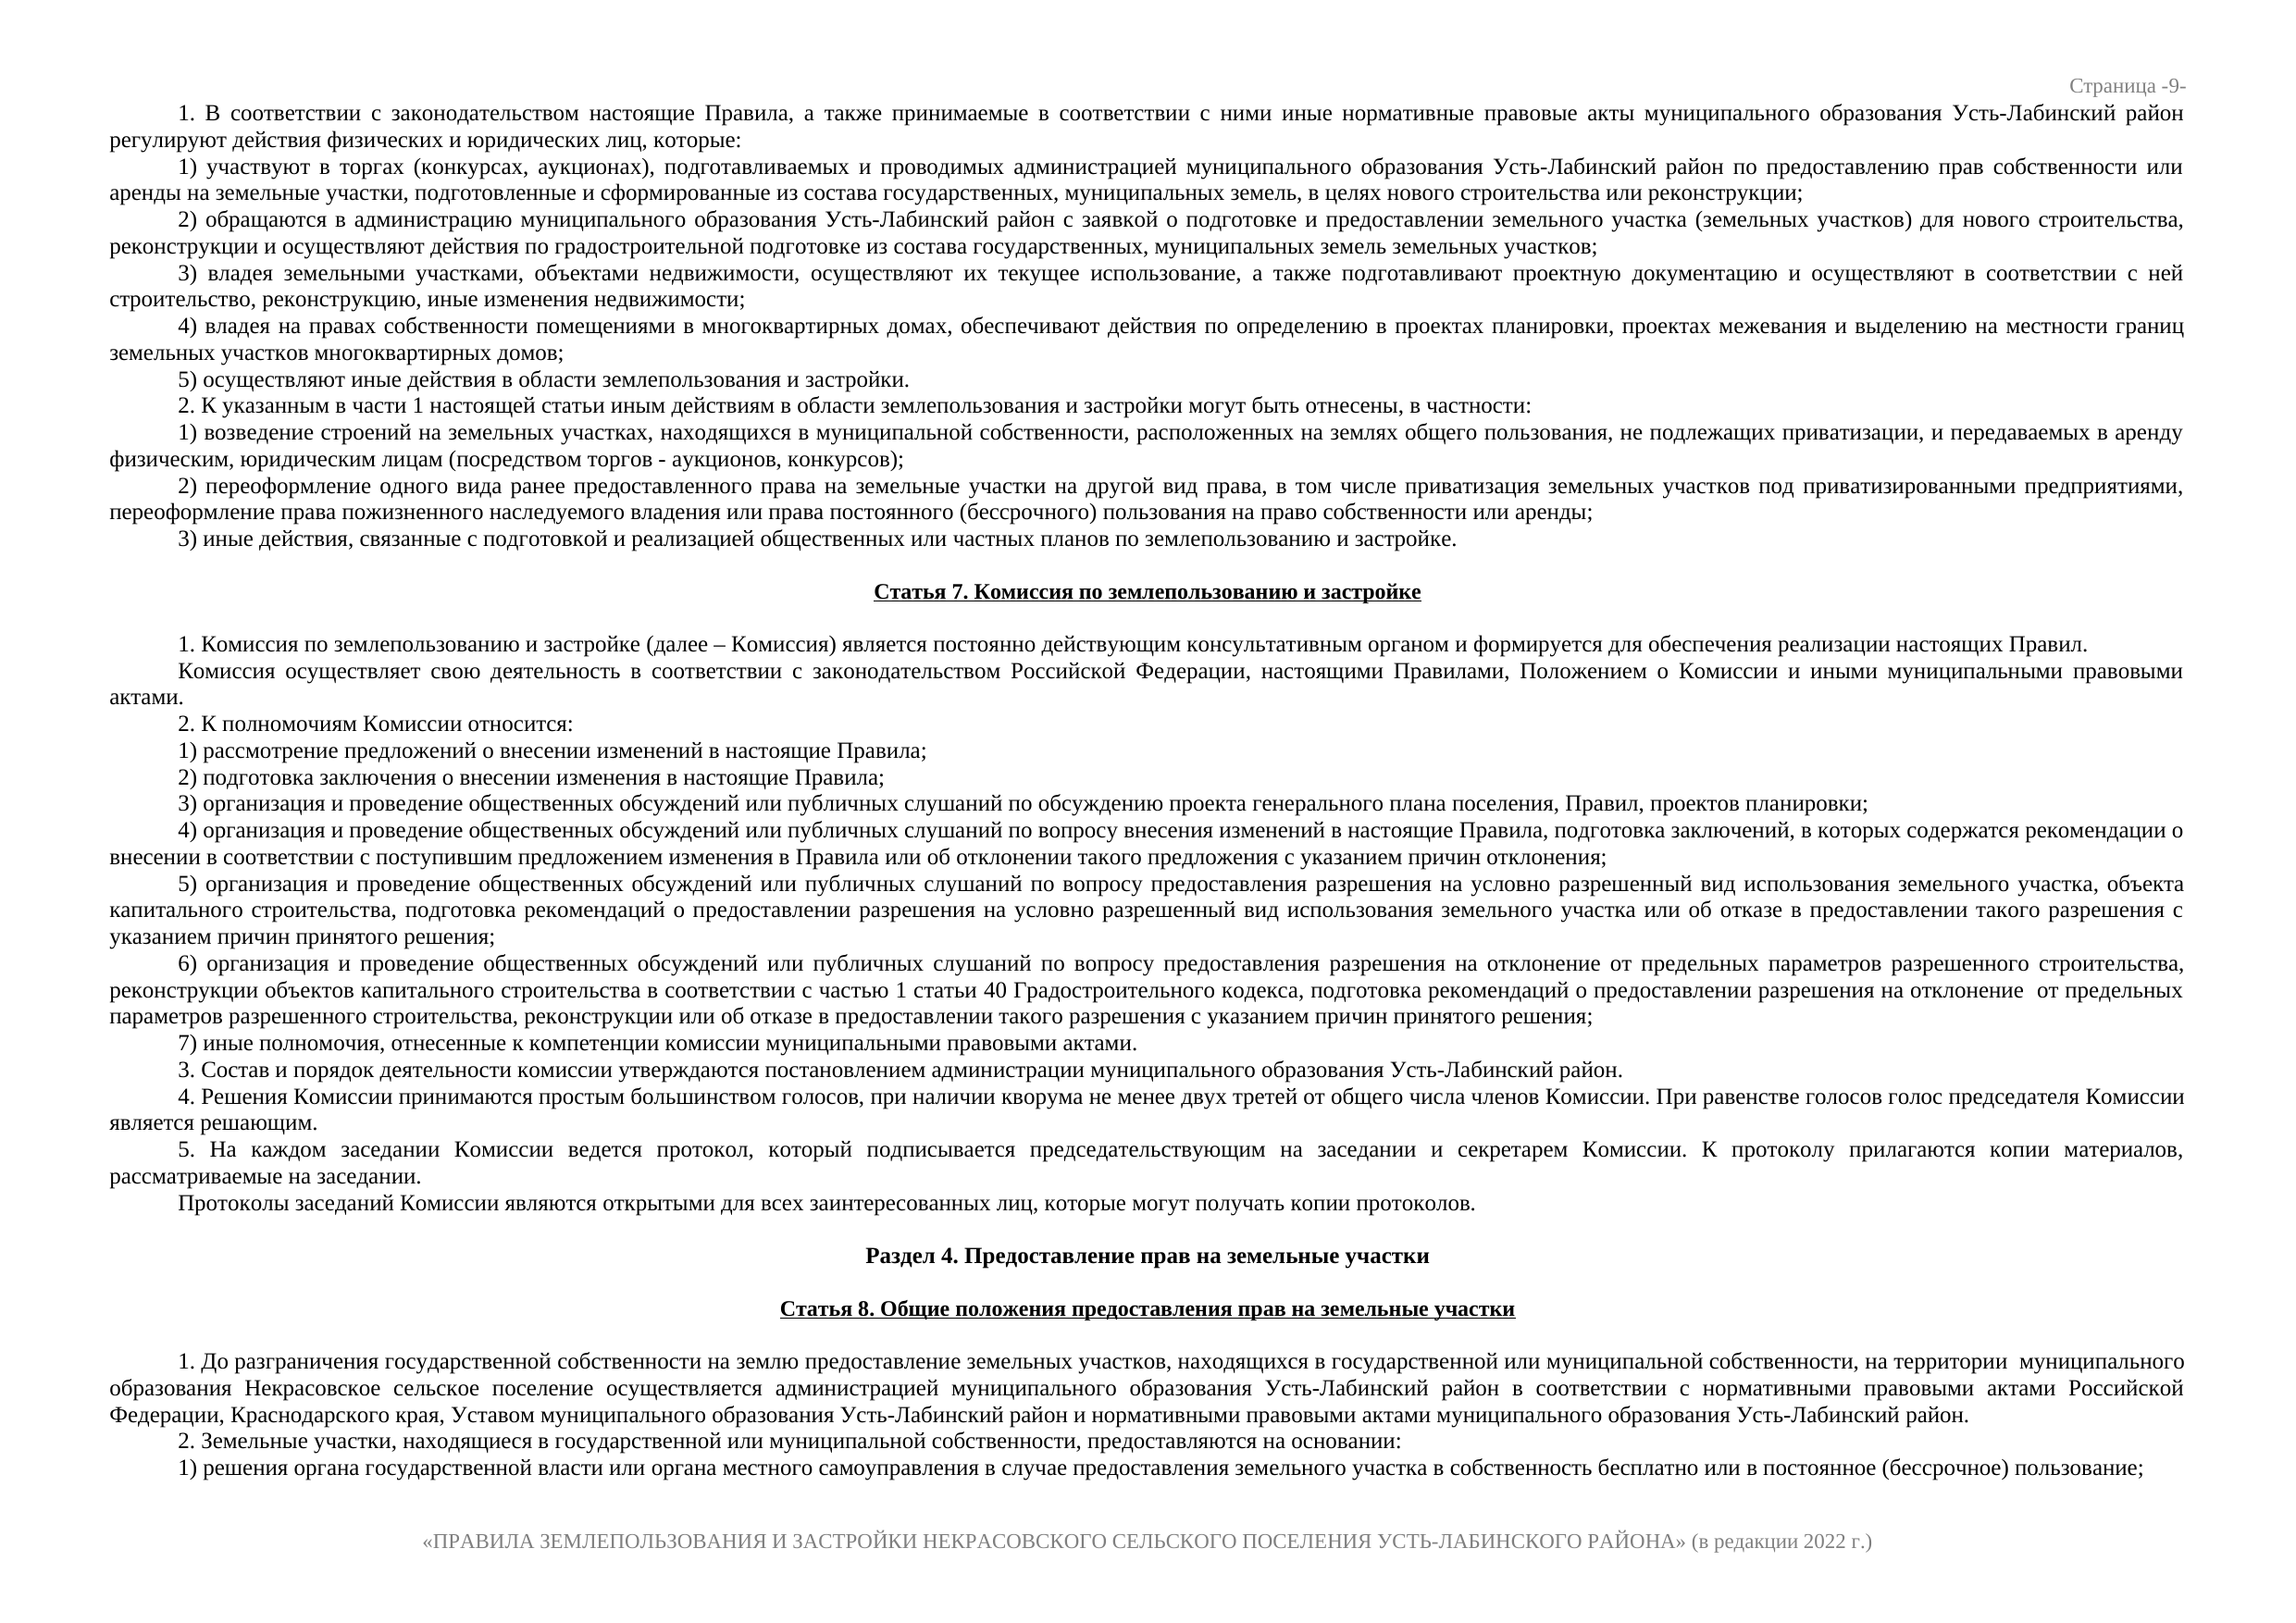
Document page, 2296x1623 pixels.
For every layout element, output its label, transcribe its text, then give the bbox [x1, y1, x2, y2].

subtitle Статья 7. Комиссия по землепользованию и застройке [109, 578, 2186, 603]
text 1) рассмотрение предложений о внесении изменений в настоящие Правила; [109, 737, 2186, 763]
text 3) владея земельными участками, объектами недвижимости, осуществляют их текущее использование, а также подготавливают проектную документацию и осуществляют в соответствии с ней строительство, реконструкцию, иные изменения недвижимости; [109, 259, 2186, 312]
text 1) возведение строений на земельных участках, находящихся в муниципальной собственности, расположенных на землях общего пользования, не подлежащих приватизации, и передаваемых в аренду физическим, юридическим лицам (посредством торгов - аукционов, конкурсов); [109, 418, 2186, 472]
text 7) иные полномочия, отнесенные к компетенции комиссии муниципальными правовыми актами. [109, 1029, 2186, 1056]
text Раздел 4. Предоставление прав на земельные участки [109, 1242, 2186, 1269]
subtitle Статья 8. Общие положения предоставления прав на земельные участки [109, 1295, 2186, 1320]
text 4) организация и проведение общественных обсуждений или публичных слушаний по вопросу внесения изменений в настоящие Правила, подготовка заключений, в которых содержатся рекомендации о внесении в соответствии с поступившим предложением изменения в Правила или об отклонении такого предложения с указанием причин отклонения; [109, 816, 2186, 870]
text 1. До разграничения государственной собственности на землю предоставление земельных участков, находящихся в государственной или муниципальной собственности, на территории муниципального образования Некрасовское сельское поселение осуществляется администрацией муниципального образования Усть-Лабинский район в соответствии с нормативными правовыми актами Российской Федерации, Краснодарского края, Уставом муниципального образования Усть-Лабинский район и нормативными правовыми актами муниципального образования Усть-Лабинский район. [109, 1347, 2186, 1427]
text 3. Состав и порядок деятельности комиссии утверждаются постановлением администрации муниципального образования Усть-Лабинский район. [109, 1056, 2186, 1083]
text Протоколы заседаний Комиссии являются открытыми для всех заинтересованных лиц, которые могут получать копии протоколов. [109, 1189, 2186, 1215]
text 5) организация и проведение общественных обсуждений или публичных слушаний по вопросу предоставления разрешения на условно разрешенный вид использования земельного участка, объекта капитального строительства, подготовка рекомендаций о предоставлении разрешения на условно разрешенный вид использования земельного участка или об отказе в предоставлении такого разрешения с указанием причин принятого решения; [109, 870, 2186, 949]
text 4) владея на правах собственности помещениями в многоквартирных домах, обеспечивают действия по определению в проектах планировки, проектах межевания и выделению на местности границ земельных участков многоквартирных домов; [109, 312, 2186, 365]
text 6) организация и проведение общественных обсуждений или публичных слушаний по вопросу предоставления разрешения на отклонение от предельных параметров разрешенного строительства, реконструкции объектов капитального строительства в соответствии с частью 1 статьи 40 Градостроительного кодекса, подготовка рекомендаций о предоставлении разрешения на отклонение от предельных параметров разрешенного строительства, реконструкции или об отказе в предоставлении такого разрешения с указанием причин принятого решения; [109, 949, 2186, 1029]
text 1) решения органа государственной власти или органа местного самоуправления в случае предоставления земельного участка в собственность бесплатно или в постоянное (бессрочное) пользование; [109, 1454, 2186, 1481]
text 2. К полномочиям Комиссии относится: [109, 710, 2186, 737]
text 4. Решения Комиссии принимаются простым большинством голосов, при наличии кворума не менее двух третей от общего числа членов Комиссии. При равенстве голосов голос председателя Комиссии является решающим. [109, 1083, 2186, 1135]
text 1) участвуют в торгах (конкурсах, аукционах), подготавливаемых и проводимых администрацией муниципального образования Усть-Лабинский район по предоставлению прав собственности или аренды на земельные участки, подготовленные и сформированные из состава государственных, муниципальных земель, в целях нового строительства или реконструкции; [109, 153, 2186, 205]
text 2) подготовка заключения о внесении изменения в настоящие Правила; [109, 763, 2186, 789]
text 3) организация и проведение общественных обсуждений или публичных слушаний по обсуждению проекта генерального плана поселения, Правил, проектов планировки; [109, 789, 2186, 816]
text 1. Комиссия по землепользованию и застройке (далее – Комиссия) является постоянно действующим консультативным органом и формируется для обеспечения реализации настоящих Правил. [109, 630, 2186, 657]
text 2) переоформление одного вида ранее предоставленного права на земельные участки на другой вид права, в том числе приватизация земельных участков под приватизированными предприятиями, переоформление права пожизненного наследуемого владения или права постоянного (бессрочного) пользования на право собственности или аренды; [109, 472, 2186, 525]
text 2. К указанным в части 1 настоящей статьи иным действиям в области землепользования и застройки могут быть отнесены, в частности: [109, 391, 2186, 418]
text 1. В соответствии с законодательством настоящие Правила, а также принимаемые в соответствии с ними иные нормативные правовые акты муниципального образования Усть-Лабинский район регулируют действия физических и юридических лиц, которые: [109, 99, 2186, 153]
text 5. На каждом заседании Комиссии ведется протокол, который подписывается председательствующим на заседании и секретарем Комиссии. К протоколу прилагаются копии материалов, рассматриваемые на заседании. [109, 1135, 2186, 1189]
text 2. Земельные участки, находящиеся в государственной или муниципальной собственности, предоставляются на основании: [109, 1427, 2186, 1454]
text 3) иные действия, связанные с подготовкой и реализацией общественных или частных планов по землепользованию и застройке. [109, 525, 2186, 551]
text Комиссия осуществляет свою деятельность в соответствии с законодательством Российской Федерации, настоящими Правилами, Положением о Комиссии и иными муниципальными правовыми актами. [109, 657, 2186, 710]
text 2) обращаются в администрацию муниципального образования Усть-Лабинский район с заявкой о подготовке и предоставлении земельного участка (земельных участков) для нового строительства, реконструкции и осуществляют действия по градостроительной подготовке из состава государственных, муниципальных земель земельных участков; [109, 205, 2186, 259]
text 5) осуществляют иные действия в области землепользования и застройки. [109, 365, 2186, 391]
